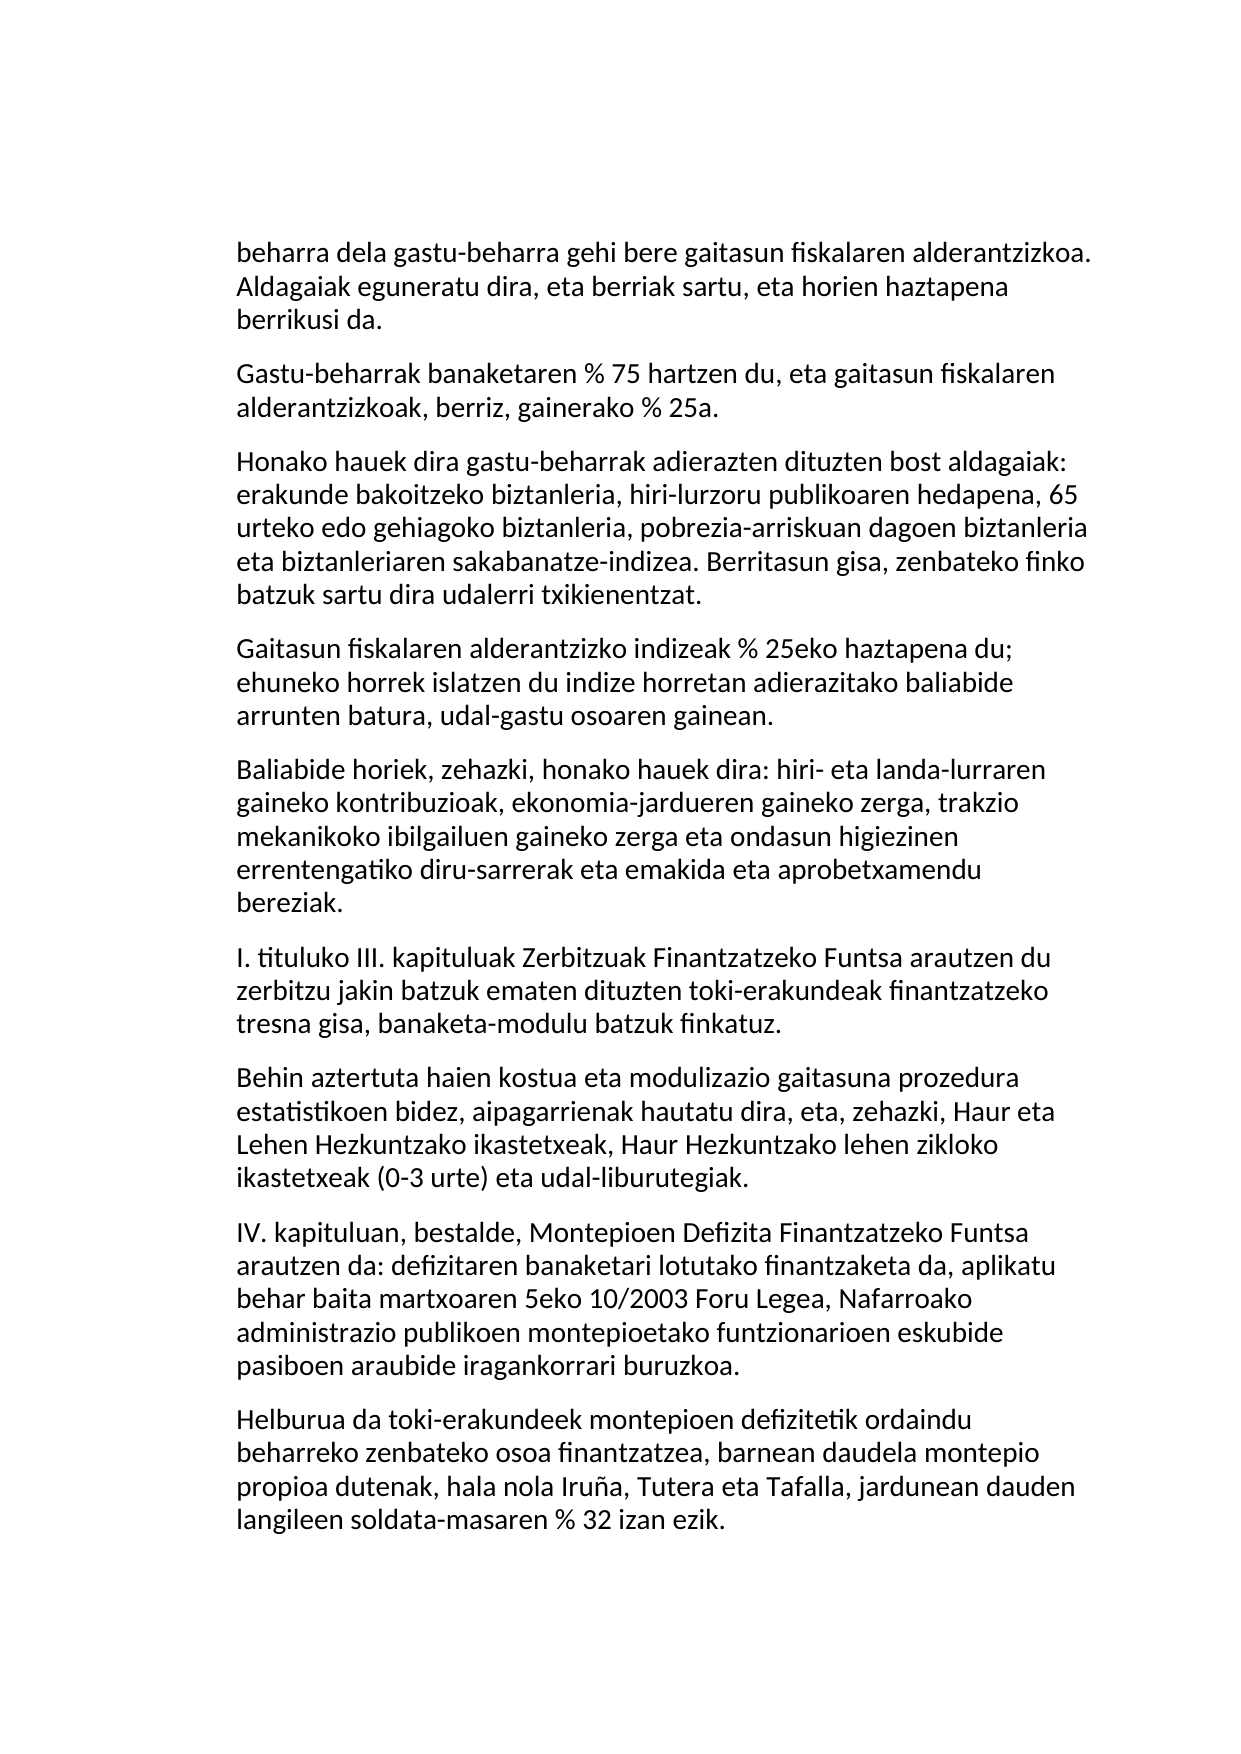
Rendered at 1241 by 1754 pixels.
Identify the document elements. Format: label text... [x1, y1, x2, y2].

text Helburua da toki-erakundeek montepioen defizitetik ordaindu beharreko zenbateko osoa finantzatzea, barnean daudela montepio propioa dutenak, hala nola Iruña, Tutera eta Tafalla, jardunean dauden langileen soldata-masaren % 32 izan ezik. [236, 1403, 1092, 1536]
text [236, 236, 1092, 336]
text IV. kapituluan, bestalde, Montepioen Defizita Finantzatzeko Funtsa arautzen da: defizitaren banaketari lotutako finantzaketa da, aplikatu behar baita martxoaren 5eko 10/2003 Foru Legea, Nafarroako administrazio publikoen montepioetako funtzionarioen eskubide pasiboen araubide iragankorrari buruzkoa. [236, 1215, 1092, 1382]
text Baliabide horiek, zehazki, honako hauek dira: hiri- eta landa-lurraren gaineko kontribuzioak, ekonomia-jardueren gaineko zerga, trakzio mekanikoko ibilgailuen gaineko zerga eta ondasun higiezinen errentengatiko diru-sarrerak eta emakida eta aprobetxamendu bereziak. [236, 753, 1092, 919]
text Honako hauek dira gastu-beharrak adierazten dituzten bost aldagaiak: erakunde bakoitzeko biztanleria, hiri-lurzoru publikoaren hedapena, 65 urteko edo gehiagoko biztanleria, pobrezia-arriskuan dagoen biztanleria eta biztanleriaren sakabanatze-indizea. Berritasun gisa, zenbateko finko batzuk sartu dira udalerri txikienentzat. [236, 444, 1092, 611]
text I. tituluko III. kapituluak Zerbitzuak Finantzatzeko Funtsa arautzen du zerbitzu jakin batzuk ematen dituzten toki-erakundeak finantzatzeko tresna gisa, banaketa-modulu batzuk finkatuz. [236, 940, 1092, 1040]
text Gaitasun fiskalaren alderantzizko indizeak % 25eko haztapena du; ehuneko horrek islatzen du indize horretan adierazitako baliabide arrunten batura, udal-gastu osoaren gainean. [236, 632, 1092, 732]
text Gastu-beharrak banaketaren % 75 hartzen du, eta gaitasun fiskalaren alderantzizkoak, berriz, gainerako % 25a. [236, 357, 1092, 424]
text Behin aztertuta haien kostua eta modulizazio gaitasuna prozedura estatistikoen bidez, aipagarrienak hautatu dira, eta, zehazki, Haur eta Lehen Hezkuntzako ikastetxeak, Haur Hezkuntzako lehen zikloko ikastetxeak (0-3 urte) eta udal-liburutegiak. [236, 1061, 1092, 1194]
